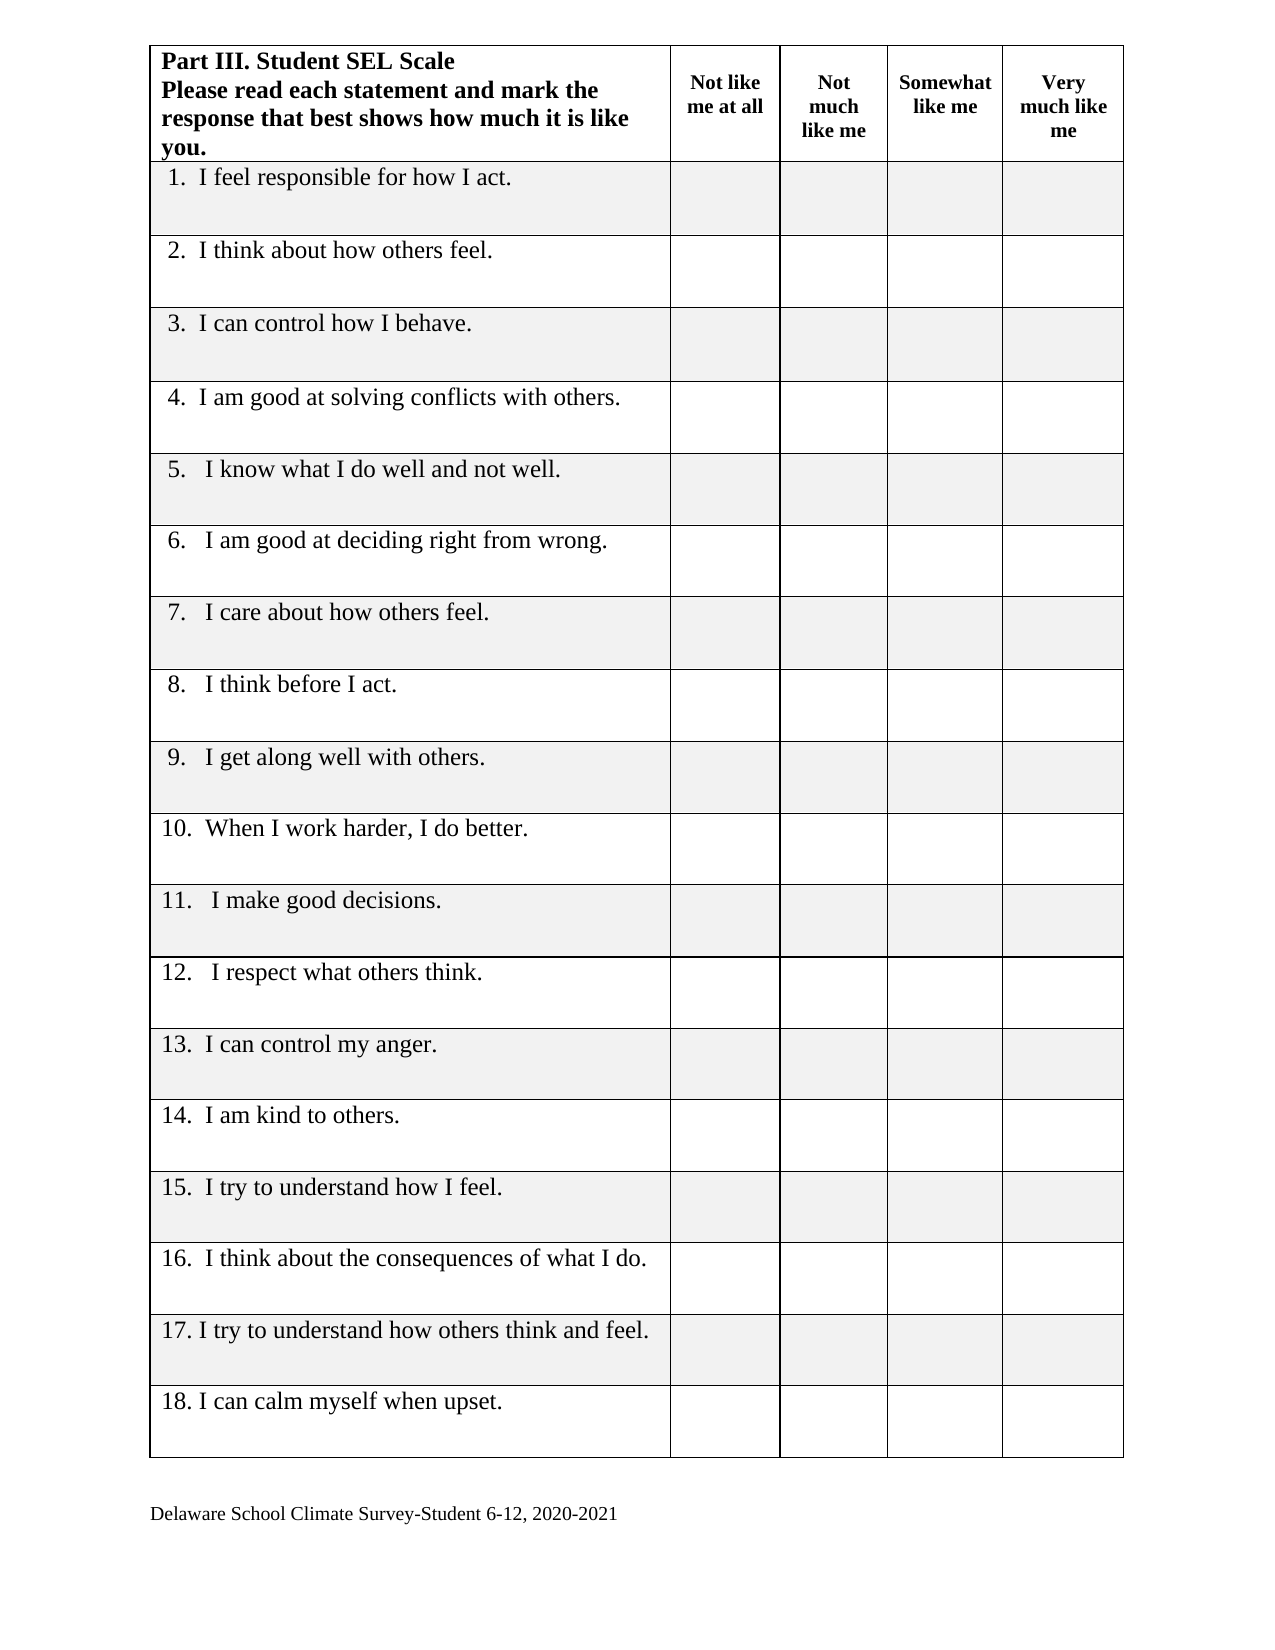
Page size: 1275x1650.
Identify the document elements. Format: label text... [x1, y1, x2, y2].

table_header Somewhat like me [888, 46, 1002, 161]
table_cell [781, 814, 887, 884]
table_cell [781, 670, 887, 741]
table_cell [1003, 308, 1123, 381]
table_cell 11. I make good decisions. [151, 885, 670, 956]
table_cell [671, 670, 779, 741]
table_cell [888, 670, 1002, 741]
table_header Not like me at all [671, 46, 779, 161]
table_cell [1003, 1386, 1123, 1457]
table_cell 12. I respect what others think. [151, 958, 670, 1028]
table_cell [671, 1029, 779, 1099]
table_cell [781, 1100, 887, 1171]
table_cell [1003, 236, 1123, 307]
table_cell [671, 885, 779, 956]
table_cell [1003, 1172, 1123, 1242]
table_cell [671, 597, 779, 668]
table_cell [1003, 670, 1123, 741]
table_cell [1003, 454, 1123, 524]
table_cell [671, 308, 779, 381]
table_cell [671, 1172, 779, 1242]
table_cell 18. I can calm myself when upset. [151, 1386, 670, 1457]
table_cell 8. I think before I act. [151, 670, 670, 741]
table_cell [671, 454, 779, 524]
table_cell 2. I think about how others feel. [151, 236, 670, 307]
table_cell [888, 1243, 1002, 1314]
table_cell 17. I try to understand how others think and feel. [151, 1315, 670, 1385]
table_cell [781, 308, 887, 381]
table_cell [781, 1243, 887, 1314]
table_cell [671, 1100, 779, 1171]
table_cell [1003, 1315, 1123, 1385]
table_cell [1003, 814, 1123, 884]
table_cell [888, 526, 1002, 596]
table_cell [888, 162, 1002, 234]
table_cell [781, 382, 887, 453]
table_cell [781, 162, 887, 234]
table_cell [1003, 597, 1123, 668]
table_cell [671, 382, 779, 453]
table_cell [781, 1172, 887, 1242]
table_cell [1003, 1100, 1123, 1171]
table_cell [671, 1243, 779, 1314]
table_cell [888, 382, 1002, 453]
table_cell [781, 1386, 887, 1457]
table_cell [1003, 1243, 1123, 1314]
table_cell 13. I can control my anger. [151, 1029, 670, 1099]
table_cell [888, 236, 1002, 307]
table_cell [1003, 526, 1123, 596]
table_cell [781, 885, 887, 956]
table_cell [1003, 162, 1123, 234]
table_cell [671, 814, 779, 884]
table_cell [781, 236, 887, 307]
table_cell [888, 814, 1002, 884]
table_cell [671, 742, 779, 812]
table_cell [888, 742, 1002, 812]
table_cell [781, 1315, 887, 1385]
table_cell [1003, 382, 1123, 453]
table_header Not much like me [781, 46, 887, 161]
table_cell [1003, 742, 1123, 812]
table_cell [671, 1315, 779, 1385]
table_cell [888, 1100, 1002, 1171]
table_cell 10. When I work harder, I do better. [151, 814, 670, 884]
table_cell 6. I am good at deciding right from wrong. [151, 526, 670, 596]
table_cell 4. I am good at solving conflicts with others. [151, 382, 670, 453]
table_cell [671, 1386, 779, 1457]
table_cell 1. I feel responsible for how I act. [151, 162, 670, 234]
table_cell [888, 1172, 1002, 1242]
table_cell [888, 885, 1002, 956]
table_cell [888, 1386, 1002, 1457]
table_cell 9. I get along well with others. [151, 742, 670, 812]
table_cell [781, 454, 887, 524]
table_cell 15. I try to understand how I feel. [151, 1172, 670, 1242]
table_cell 16. I think about the consequences of what I do. [151, 1243, 670, 1314]
table_cell 7. I care about how others feel. [151, 597, 670, 668]
table_cell [671, 162, 779, 234]
table_cell [888, 1029, 1002, 1099]
table_cell [1003, 885, 1123, 956]
table_cell [671, 526, 779, 596]
table_cell [781, 597, 887, 668]
table_cell [1003, 958, 1123, 1028]
table_cell [888, 454, 1002, 524]
table_cell [888, 597, 1002, 668]
table_cell [888, 308, 1002, 381]
table_cell [1003, 1029, 1123, 1099]
table_cell [888, 1315, 1002, 1385]
table_cell 3. I can control how I behave. [151, 308, 670, 381]
table_cell [888, 958, 1002, 1028]
table_cell 5. I know what I do well and not well. [151, 454, 670, 524]
table_cell [781, 526, 887, 596]
table_cell [671, 958, 779, 1028]
table_cell [781, 742, 887, 812]
table_header Part III. Student SEL Scale Please read each statement and mark the response that best shows how much it is like you. [151, 46, 670, 161]
table_cell [671, 236, 779, 307]
table_cell [781, 958, 887, 1028]
table_cell 14. I am kind to others. [151, 1100, 670, 1171]
table_header Very much like me [1003, 46, 1123, 161]
table_cell [781, 1029, 887, 1099]
